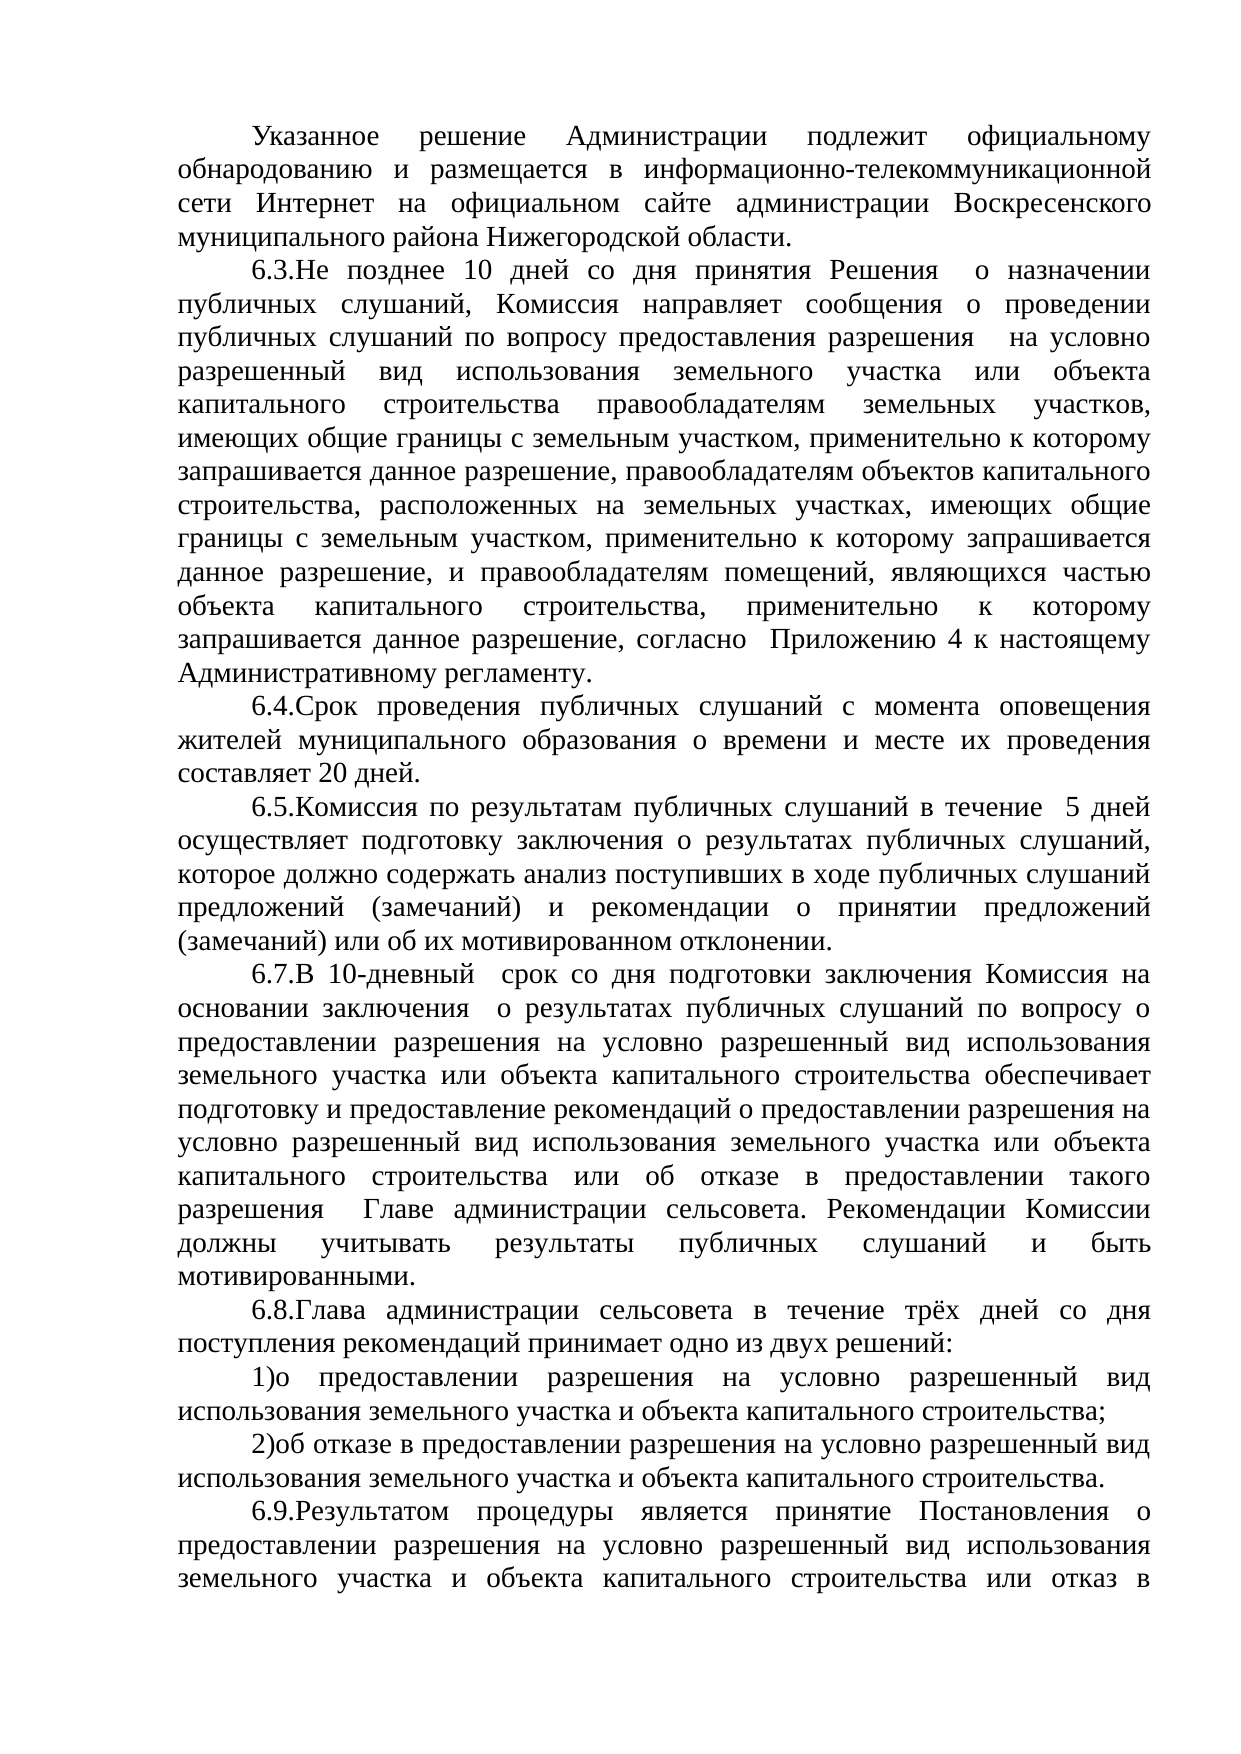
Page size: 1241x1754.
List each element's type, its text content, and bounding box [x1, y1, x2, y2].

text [177, 1493, 1152, 1594]
text 6.8.Глава администрации сельсовета в течение трёх дней со дня поступления рекомендаций принимает одно из двух решений: [177, 1292, 1152, 1359]
text 6.5.Комиссия по результатам публичных слушаний в течение 5 дней осуществляет подготовку заключения о результатах публичных слушаний, которое должно содержать анализ поступивших в ходе публичных слушаний предложений (замечаний) и рекомендации о принятии предложений (замечаний) или об их мотивированном отклонении. [177, 789, 1152, 957]
text 2)об отказе в предоставлении разрешения на условно разрешенный вид использования земельного участка и объекта капитального строительства. [177, 1426, 1152, 1493]
text Указанное решение Администрации подлежит официальному обнародованию и размещается в информационно-телекоммуникационной сети Интернет на официальном сайте администрации Воскресенского муниципального района Нижегородской области. [177, 118, 1152, 252]
text 6.3.Не позднее 10 дней со дня принятия Решения о назначении публичных слушаний, Комиссия направляет сообщения о проведении публичных слушаний по вопросу предоставления разрешения на условно разрешенный вид использования земельного участка или объекта капитального строительства правообладателям земельных участков, имеющих общие границы с земельным участком, применительно к которому запрашивается данное разрешение, правообладателям объектов капитального строительства, расположенных на земельных участках, имеющих общие границы с земельным участком, применительно к которому запрашивается данное разрешение, и правообладателям помещений, являющихся частью объекта капитального строительства, применительно к которому запрашивается данное разрешение, согласно Приложению 4 к настоящему Административному регламенту. [177, 252, 1152, 688]
text 6.7.В 10-дневный срок со дня подготовки заключения Комиссия на основании заключения о результатах публичных слушаний по вопросу о предоставлении разрешения на условно разрешенный вид использования земельного участка или объекта капитального строительства обеспечивает подготовку и предоставление рекомендаций о предоставлении разрешения на условно разрешенный вид использования земельного участка или объекта капитального строительства или об отказе в предоставлении такого разрешения Главе администрации сельсовета. Рекомендации Комиссии должны учитывать результаты публичных слушаний и быть мотивированными. [177, 957, 1152, 1292]
text 6.4.Срок проведения публичных слушаний с момента оповещения жителей муниципального образования о времени и месте их проведения составляет 20 дней. [177, 688, 1152, 789]
text 1)о предоставлении разрешения на условно разрешенный вид использования земельного участка и объекта капитального строительства; [177, 1359, 1152, 1426]
